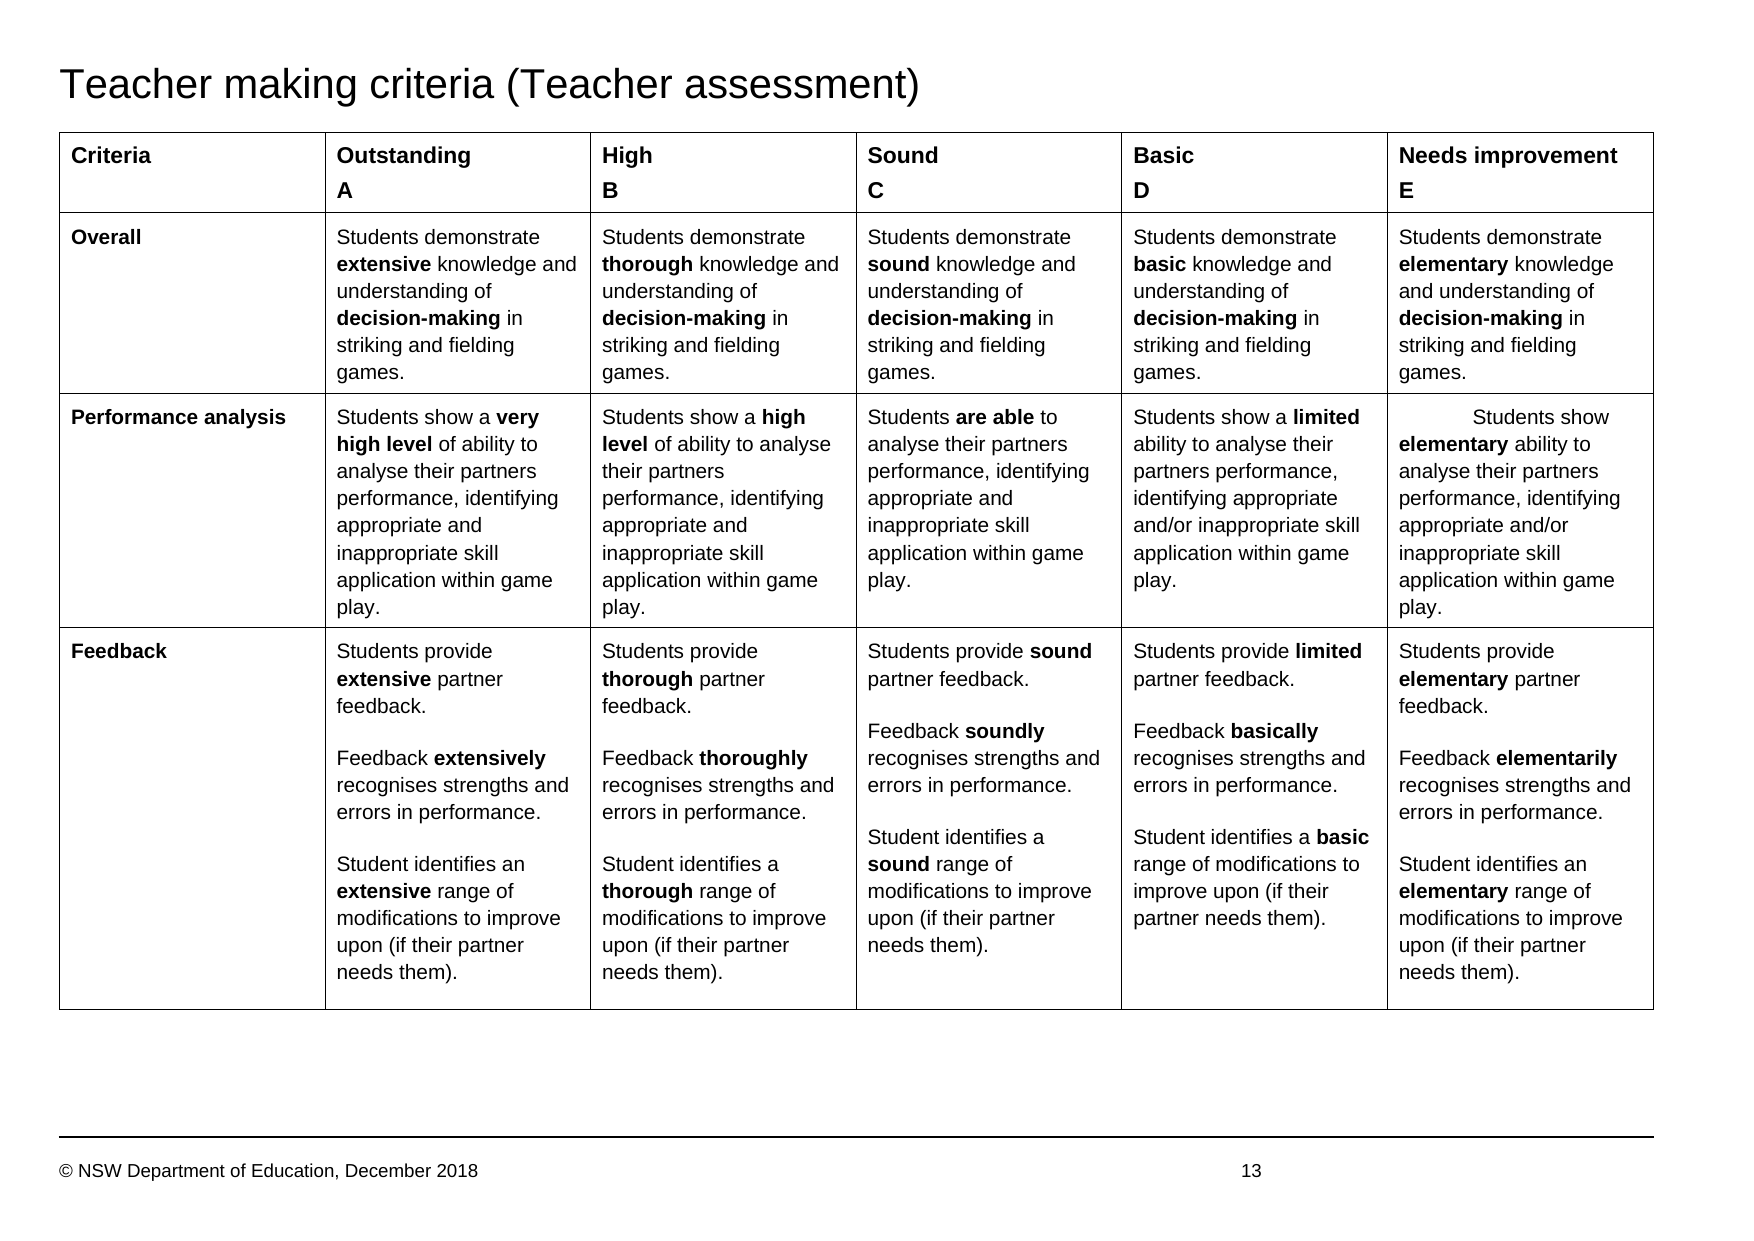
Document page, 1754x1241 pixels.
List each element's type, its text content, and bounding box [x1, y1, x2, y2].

table_header Outstanding A [326, 133, 590, 212]
subtitle Teacher making criteria (Teacher assessment) [59, 59, 1653, 107]
table_cell Students show a high level of ability to analyse their partners performance, identifying appropriate and inappropriate skill application within game play. [591, 394, 856, 627]
table_cell Overall [60, 213, 325, 392]
table_cell Students demonstrate extensive knowledge and understanding of decision-making in striking and fielding games. [326, 213, 590, 392]
table_header High B [591, 133, 856, 212]
table_cell Students show elementary ability to analyse their partners performance, identifying appropriate and/or inappropriate skill application within game play. [1388, 394, 1653, 627]
table_cell Students provide sound partner feedback. Feedback soundly recognises strengths and errors in performance. Student identifies a sound range of modifications to improve upon (if their partner needs them). [857, 628, 1121, 1009]
table_header Needs improvement E [1388, 133, 1653, 212]
table_cell Students demonstrate elementary knowledge and understanding of decision-making in striking and fielding games. [1388, 213, 1653, 392]
table_cell Students show a limited ability to analyse their partners performance, identifying appropriate and/or inappropriate skill application within game play. [1122, 394, 1387, 627]
table_cell Students demonstrate sound knowledge and understanding of decision-making in striking and fielding games. [857, 213, 1121, 392]
table_cell Students demonstrate basic knowledge and understanding of decision-making in striking and fielding games. [1122, 213, 1387, 392]
table_cell Students demonstrate thorough knowledge and understanding of decision-making in striking and fielding games. [591, 213, 856, 392]
table_cell Students provide elementary partner feedback. Feedback elementarily recognises strengths and errors in performance. Student identifies an elementary range of modifications to improve upon (if their partner needs them). [1388, 628, 1653, 1009]
table_cell Students provide thorough partner feedback. Feedback thoroughly recognises strengths and errors in performance. Student identifies a thorough range of modifications to improve upon (if their partner needs them). [591, 628, 856, 1009]
table_header Sound C [857, 133, 1121, 212]
table_header Basic D [1122, 133, 1387, 212]
table_cell Students provide limited partner feedback. Feedback basically recognises strengths and errors in performance. Student identifies a basic range of modifications to improve upon (if their partner needs them). [1122, 628, 1387, 1009]
table_cell Performance analysis [60, 394, 325, 627]
table_cell Students show a very high level of ability to analyse their partners performance, identifying appropriate and inappropriate skill application within game play. [326, 394, 590, 627]
table_header Criteria [60, 133, 325, 212]
table_cell Students are able to analyse their partners performance, identifying appropriate and inappropriate skill application within game play. [857, 394, 1121, 627]
table_cell Feedback [60, 628, 325, 1009]
table_cell Students provide extensive partner feedback. Feedback extensively recognises strengths and errors in performance. Student identifies an extensive range of modifications to improve upon (if their partner needs them). [326, 628, 590, 1009]
